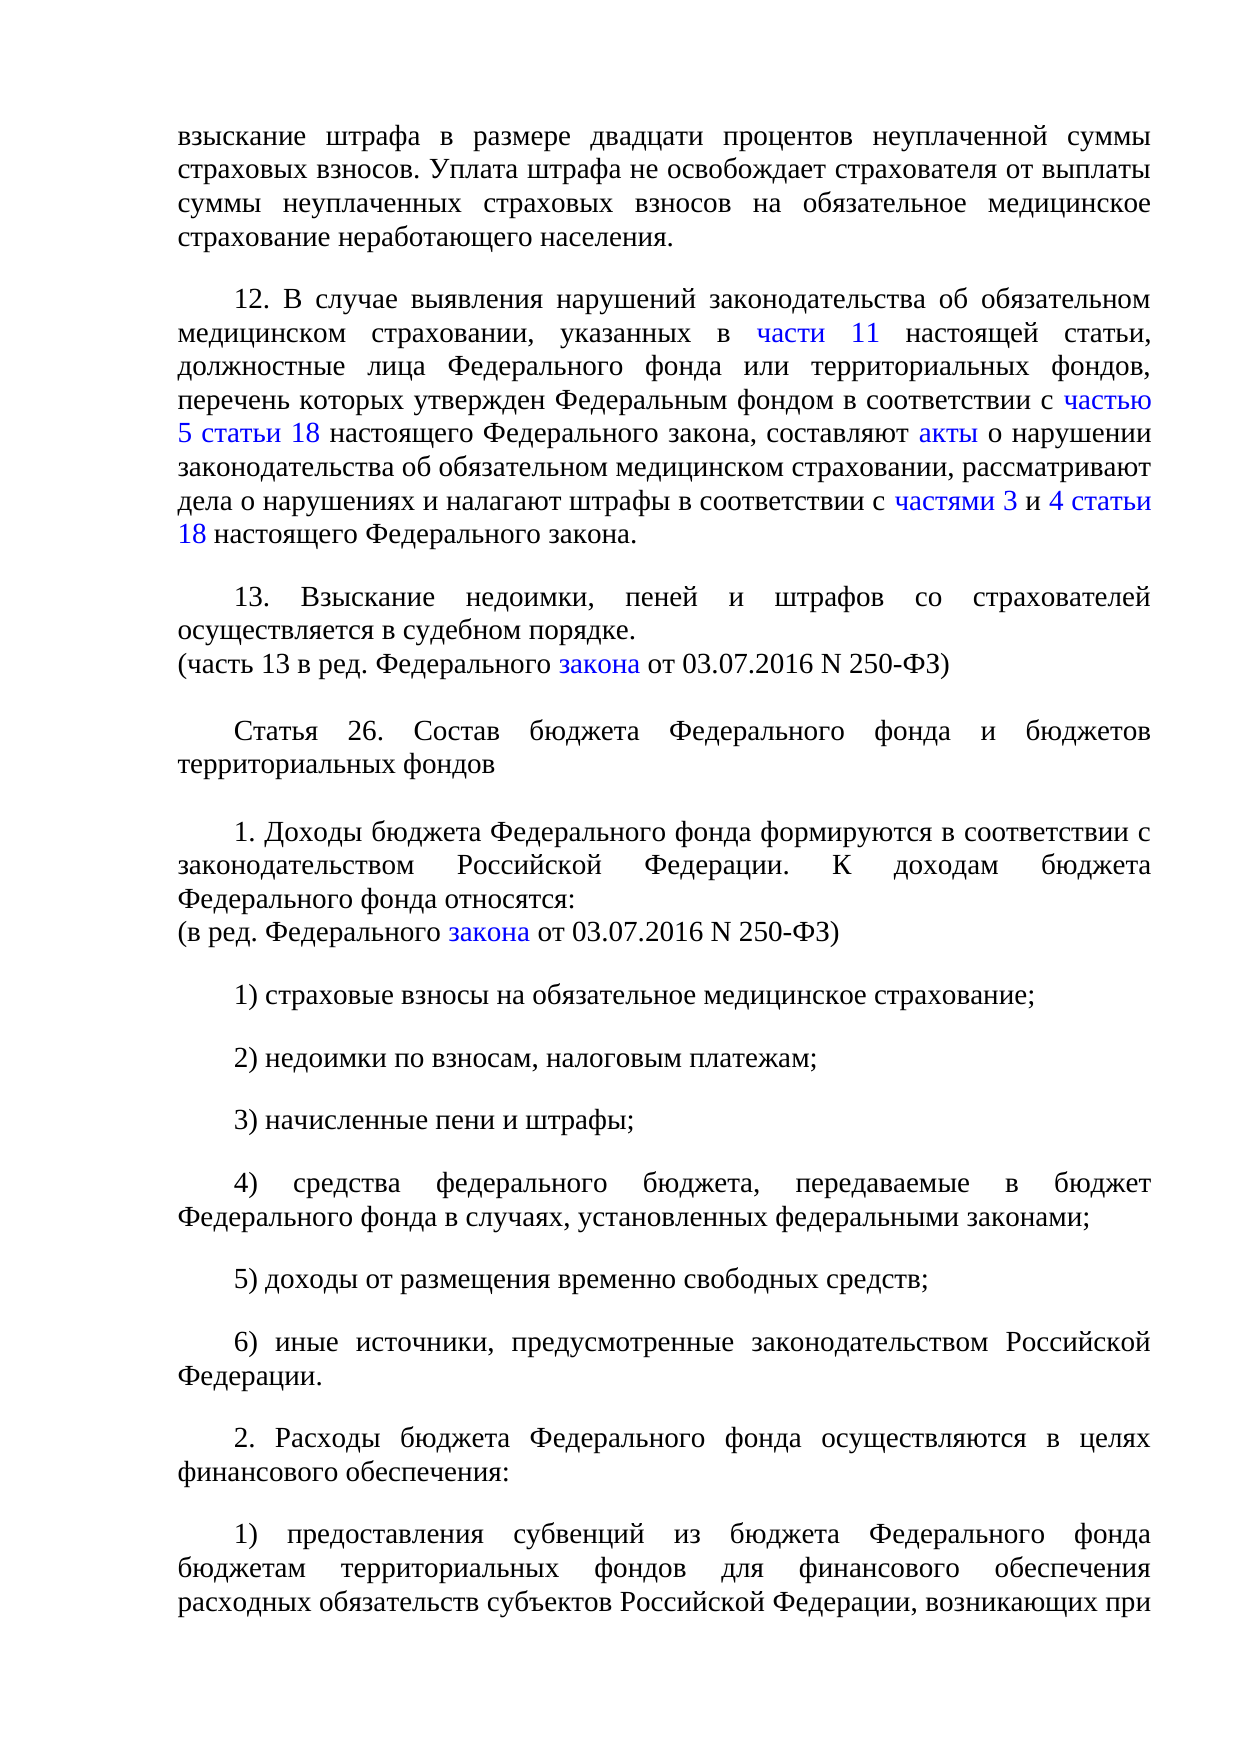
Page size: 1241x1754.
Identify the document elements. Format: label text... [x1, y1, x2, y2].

text 5) доходы от размещения временно свободных средств; [177, 1261, 1152, 1295]
text 1. Доходы бюджета Федерального фонда формируются в соответствии с законодательством Российской Федерации. К доходам бюджета Федерального фонда относятся: [177, 814, 1152, 914]
text 13. Взыскание недоимки, пеней и штрафов со страхователей осуществляется в судебном порядке. [177, 579, 1152, 646]
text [177, 118, 1152, 252]
text (часть 13 в ред. Федерального закона от 03.07.2016 N 250-ФЗ) [177, 646, 1152, 679]
text Статья 26. Состав бюджета Федерального фонда и бюджетов территориальных фондов [177, 713, 1152, 780]
text 6) иные источники, предусмотренные законодательством Российской Федерации. [177, 1324, 1152, 1391]
text 3) начисленные пени и штрафы; [177, 1102, 1152, 1136]
text (в ред. Федерального закона от 03.07.2016 N 250-ФЗ) [177, 914, 1152, 948]
text 1) страховые взносы на обязательное медицинское страхование; [177, 977, 1152, 1011]
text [177, 1517, 1152, 1617]
text 2) недоимки по взносам, налоговым платежам; [177, 1040, 1152, 1073]
text 2. Расходы бюджета Федерального фонда осуществляются в целях финансового обеспечения: [177, 1420, 1152, 1487]
text 12. В случае выявления нарушений законодательства об обязательном медицинском страховании, указанных в части 11 настоящей статьи, должностные лица Федерального фонда или территориальных фондов, перечень которых утвержден Федеральным фондом в соответствии с частью 5 статьи 18 настоящего Федерального закона, составляют акты о нарушении законодательства об обязательном медицинском страховании, рассматривают дела о нарушениях и налагают штрафы в соответствии с частями 3 и 4 статьи 18 настоящего Федерального закона. [177, 281, 1152, 550]
text 4) средства федерального бюджета, передаваемые в бюджет Федерального фонда в случаях, установленных федеральными законами; [177, 1165, 1152, 1232]
